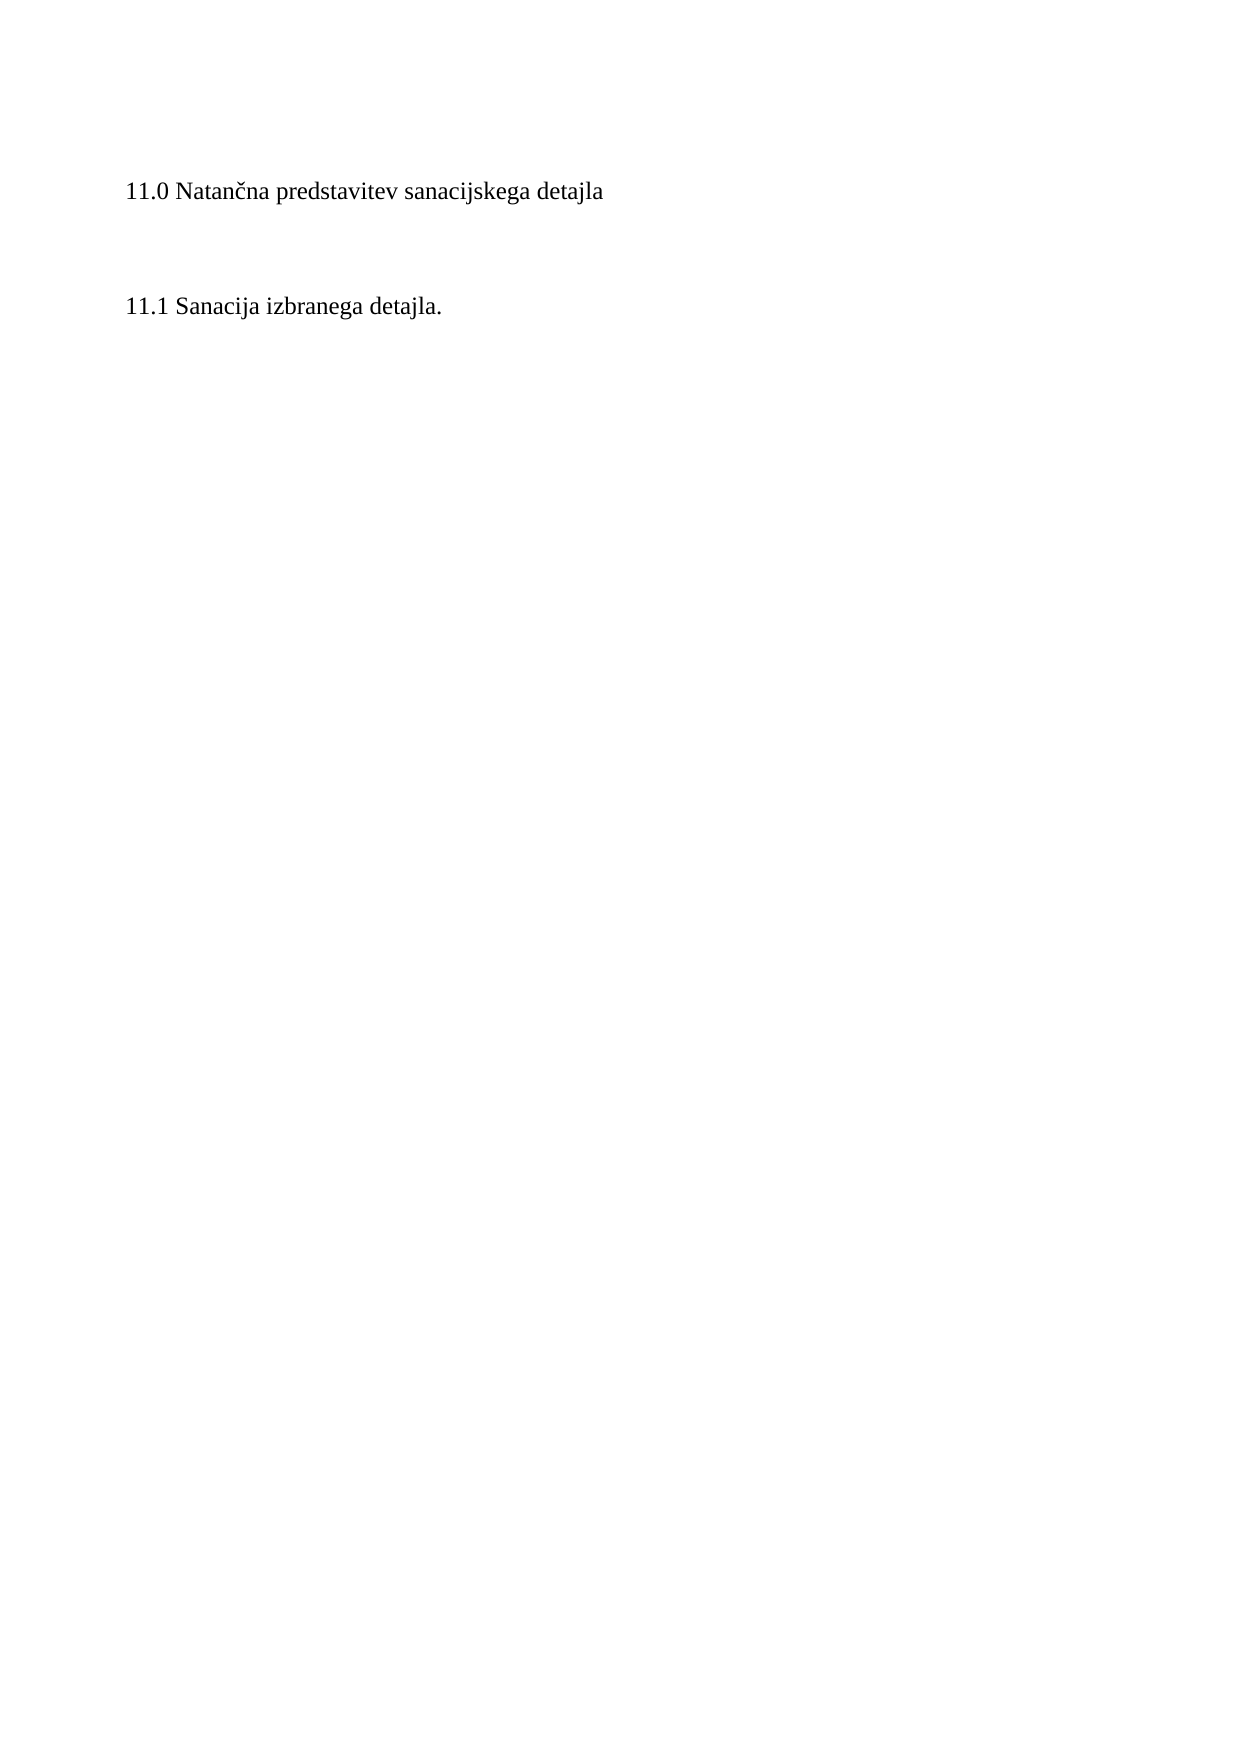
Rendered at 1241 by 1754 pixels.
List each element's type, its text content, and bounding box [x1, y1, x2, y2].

text 11.1 Sanacija izbranega detajla. [125, 291, 1093, 320]
text 11.0 Natančna predstavitev sanacijskega detajla [125, 176, 1093, 205]
